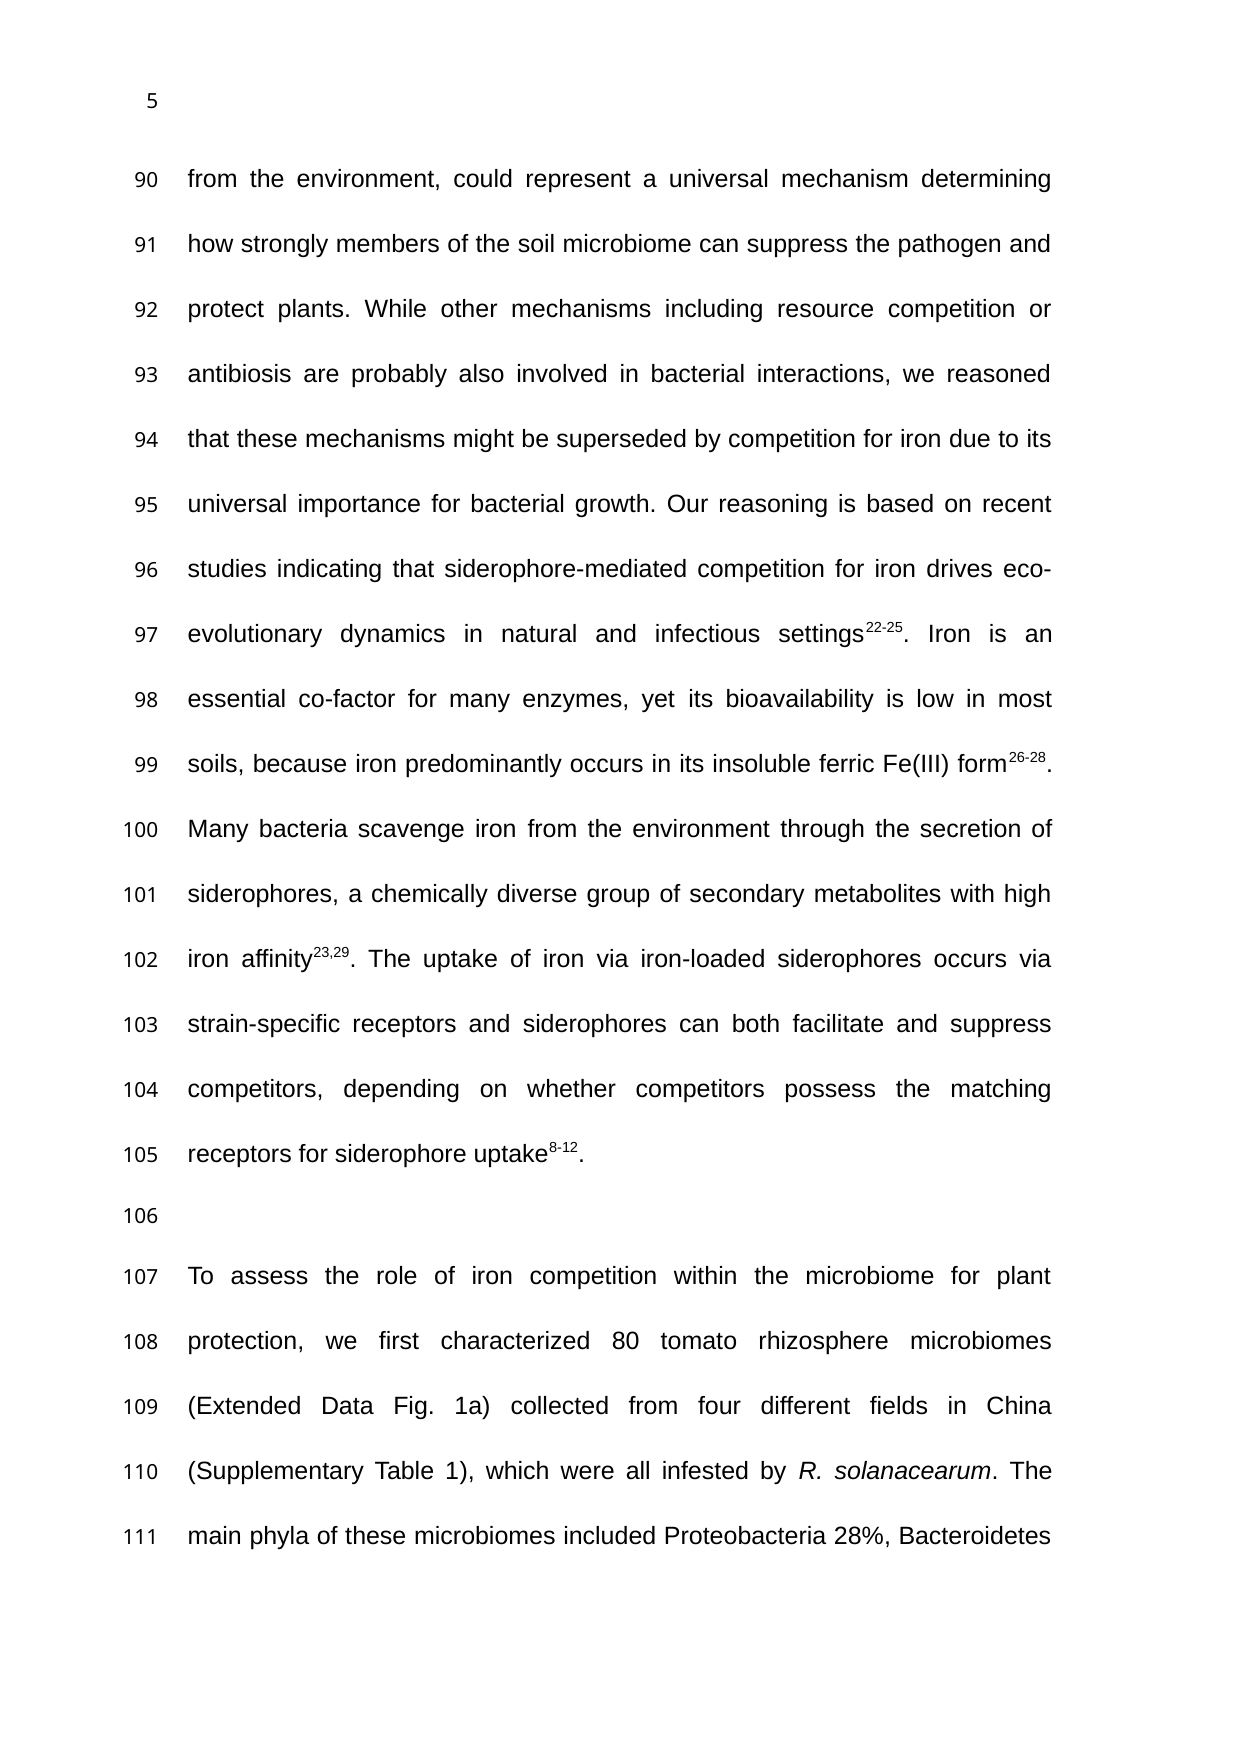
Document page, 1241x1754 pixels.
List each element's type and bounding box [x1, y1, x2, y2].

text [187, 1259, 1053, 1552]
text [187, 162, 1053, 1169]
